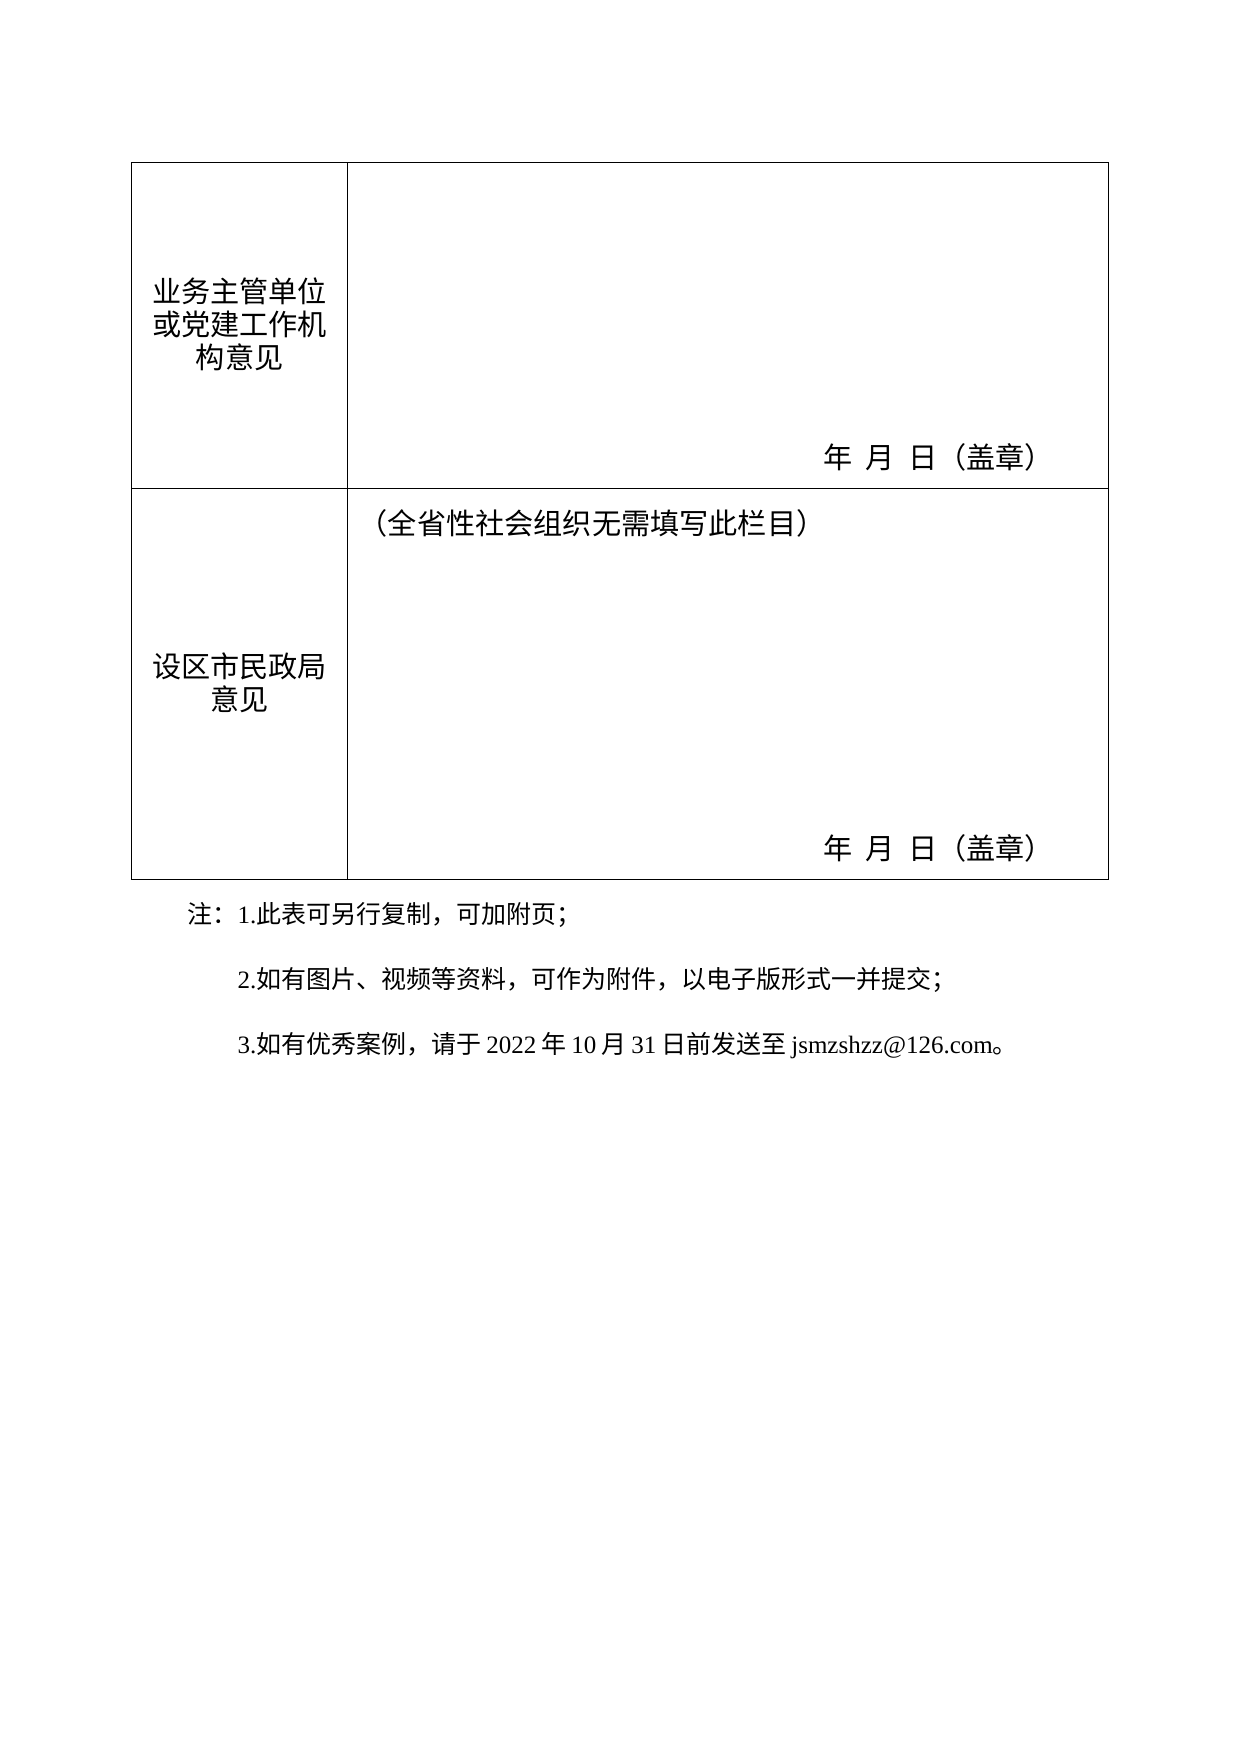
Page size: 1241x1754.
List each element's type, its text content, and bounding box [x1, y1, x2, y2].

text 2.如有图片、视频等资料，可作为附件，以电子版形式一并提交； [187, 945, 1053, 1010]
table_cell 设区市民政局 意见 [132, 489, 347, 879]
text 注：1.此表可另行复制，可加附页； [187, 880, 1053, 945]
text 3.如有优秀案例，请于2022年10月31日前发送至jsmzshzz@126.com。 [187, 1010, 1053, 1075]
table_cell 年 月 日（盖章） [348, 163, 1108, 488]
table_cell 业务主管单位或党建工作机构意见 [132, 163, 347, 488]
table_cell （全省性社会组织无需填写此栏目） 年 月 日（盖章） [348, 489, 1108, 879]
